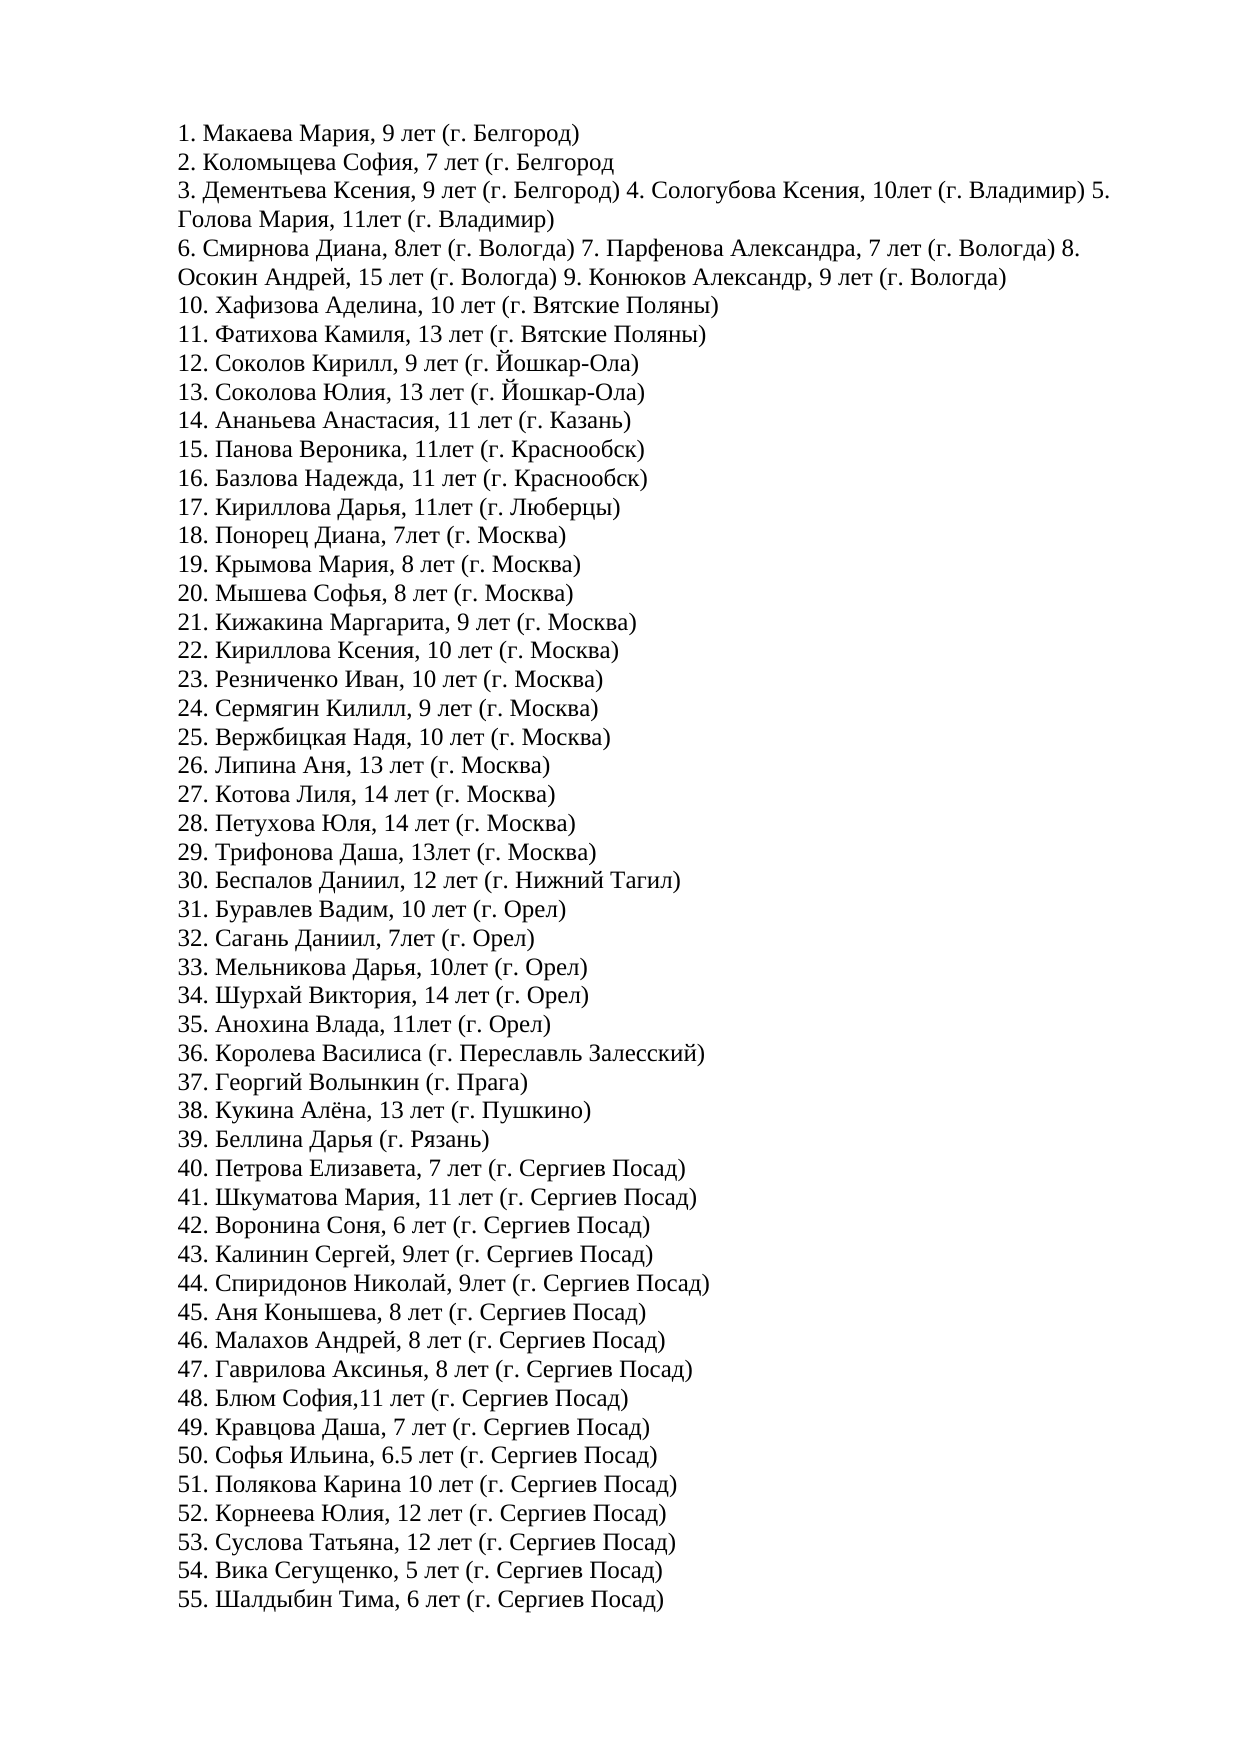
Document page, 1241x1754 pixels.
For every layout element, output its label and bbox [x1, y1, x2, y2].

text [177, 118, 1152, 1613]
